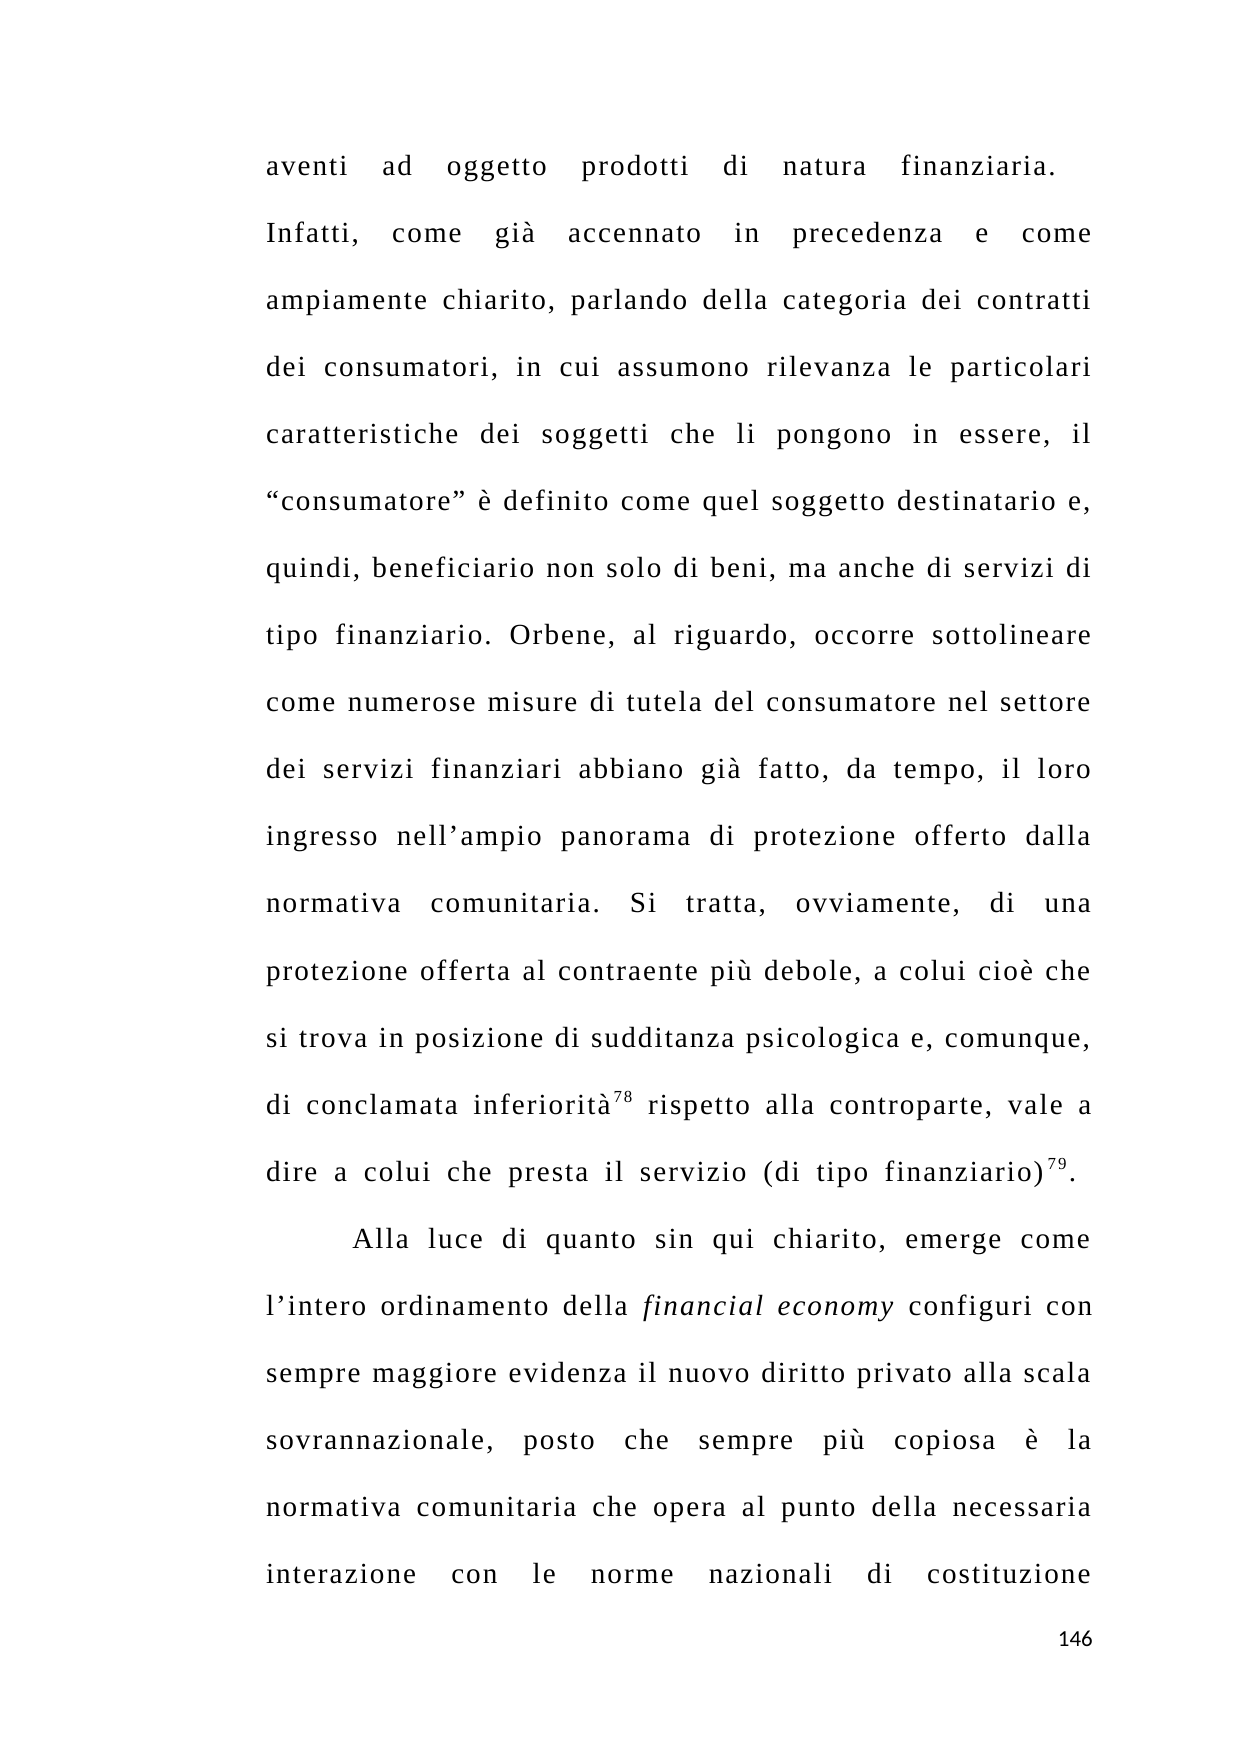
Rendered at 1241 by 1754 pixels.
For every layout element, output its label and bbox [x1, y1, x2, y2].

text [266, 148, 1092, 1590]
